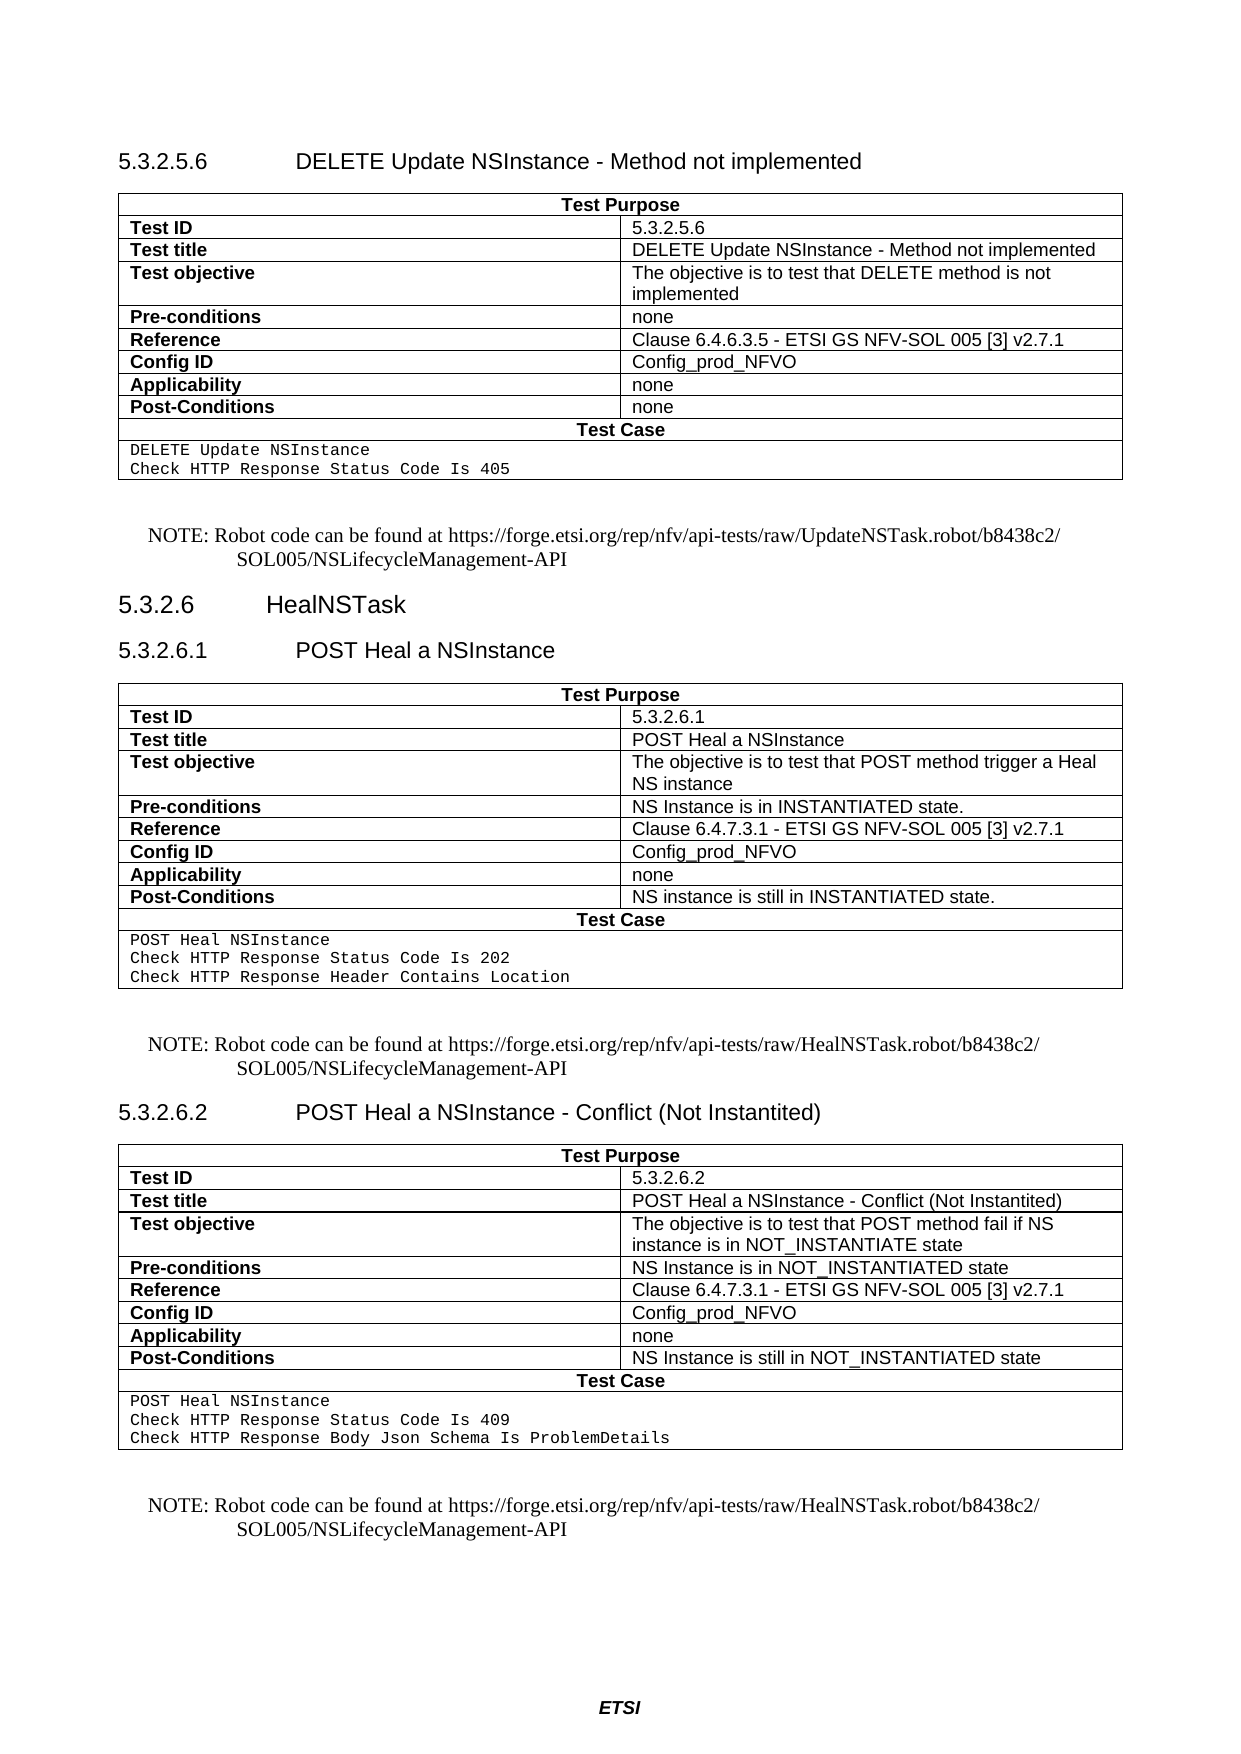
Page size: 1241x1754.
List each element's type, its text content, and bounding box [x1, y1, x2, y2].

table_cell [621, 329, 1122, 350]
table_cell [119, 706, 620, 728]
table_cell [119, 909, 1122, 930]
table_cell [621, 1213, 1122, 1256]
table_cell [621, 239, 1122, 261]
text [148, 523, 1122, 571]
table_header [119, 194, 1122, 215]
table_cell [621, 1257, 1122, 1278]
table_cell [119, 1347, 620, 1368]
subtitle 5.3.2.6.2 POST Heal a NSInstance - Conflict (Not Instantited) [118, 1098, 1122, 1125]
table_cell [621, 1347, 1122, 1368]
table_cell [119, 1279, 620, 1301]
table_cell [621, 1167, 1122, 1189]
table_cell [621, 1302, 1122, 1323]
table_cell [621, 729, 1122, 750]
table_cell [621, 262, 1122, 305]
text NOTE: Robot code can be found at https://forge.etsi.org/rep/nfv/api-tests/raw/HealNSTask.robot/b8438c2/SOL005/NSLifecycleManagement-API [148, 1032, 1122, 1080]
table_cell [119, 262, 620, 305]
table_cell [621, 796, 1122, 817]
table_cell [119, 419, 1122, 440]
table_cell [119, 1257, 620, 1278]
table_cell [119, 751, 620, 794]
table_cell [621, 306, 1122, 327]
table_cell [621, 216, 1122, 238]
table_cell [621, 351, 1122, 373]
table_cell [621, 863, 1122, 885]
subtitle 5.3.2.6 HealNSTask [118, 590, 1122, 619]
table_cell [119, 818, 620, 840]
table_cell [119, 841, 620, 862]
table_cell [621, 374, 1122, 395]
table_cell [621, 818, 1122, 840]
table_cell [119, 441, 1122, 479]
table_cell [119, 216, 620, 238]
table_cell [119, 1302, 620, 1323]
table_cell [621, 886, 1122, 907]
subtitle 5.3.2.5.6 DELETE Update NSInstance - Method not implemented [118, 148, 1122, 174]
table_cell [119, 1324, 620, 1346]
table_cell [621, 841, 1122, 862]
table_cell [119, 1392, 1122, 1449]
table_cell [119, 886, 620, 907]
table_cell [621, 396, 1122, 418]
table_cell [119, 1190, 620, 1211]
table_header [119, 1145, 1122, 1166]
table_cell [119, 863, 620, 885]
subtitle 5.3.2.6.1 POST Heal a NSInstance [118, 637, 1122, 664]
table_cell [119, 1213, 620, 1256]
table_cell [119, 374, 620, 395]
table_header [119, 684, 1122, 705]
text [148, 1493, 1122, 1541]
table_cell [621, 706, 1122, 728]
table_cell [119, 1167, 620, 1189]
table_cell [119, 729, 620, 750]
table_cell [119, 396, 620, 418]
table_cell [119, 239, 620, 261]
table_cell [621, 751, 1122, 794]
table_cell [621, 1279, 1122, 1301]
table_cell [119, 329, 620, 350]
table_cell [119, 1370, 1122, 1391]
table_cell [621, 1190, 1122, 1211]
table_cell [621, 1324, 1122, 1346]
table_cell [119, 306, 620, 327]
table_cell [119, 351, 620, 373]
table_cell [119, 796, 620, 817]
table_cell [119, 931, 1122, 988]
